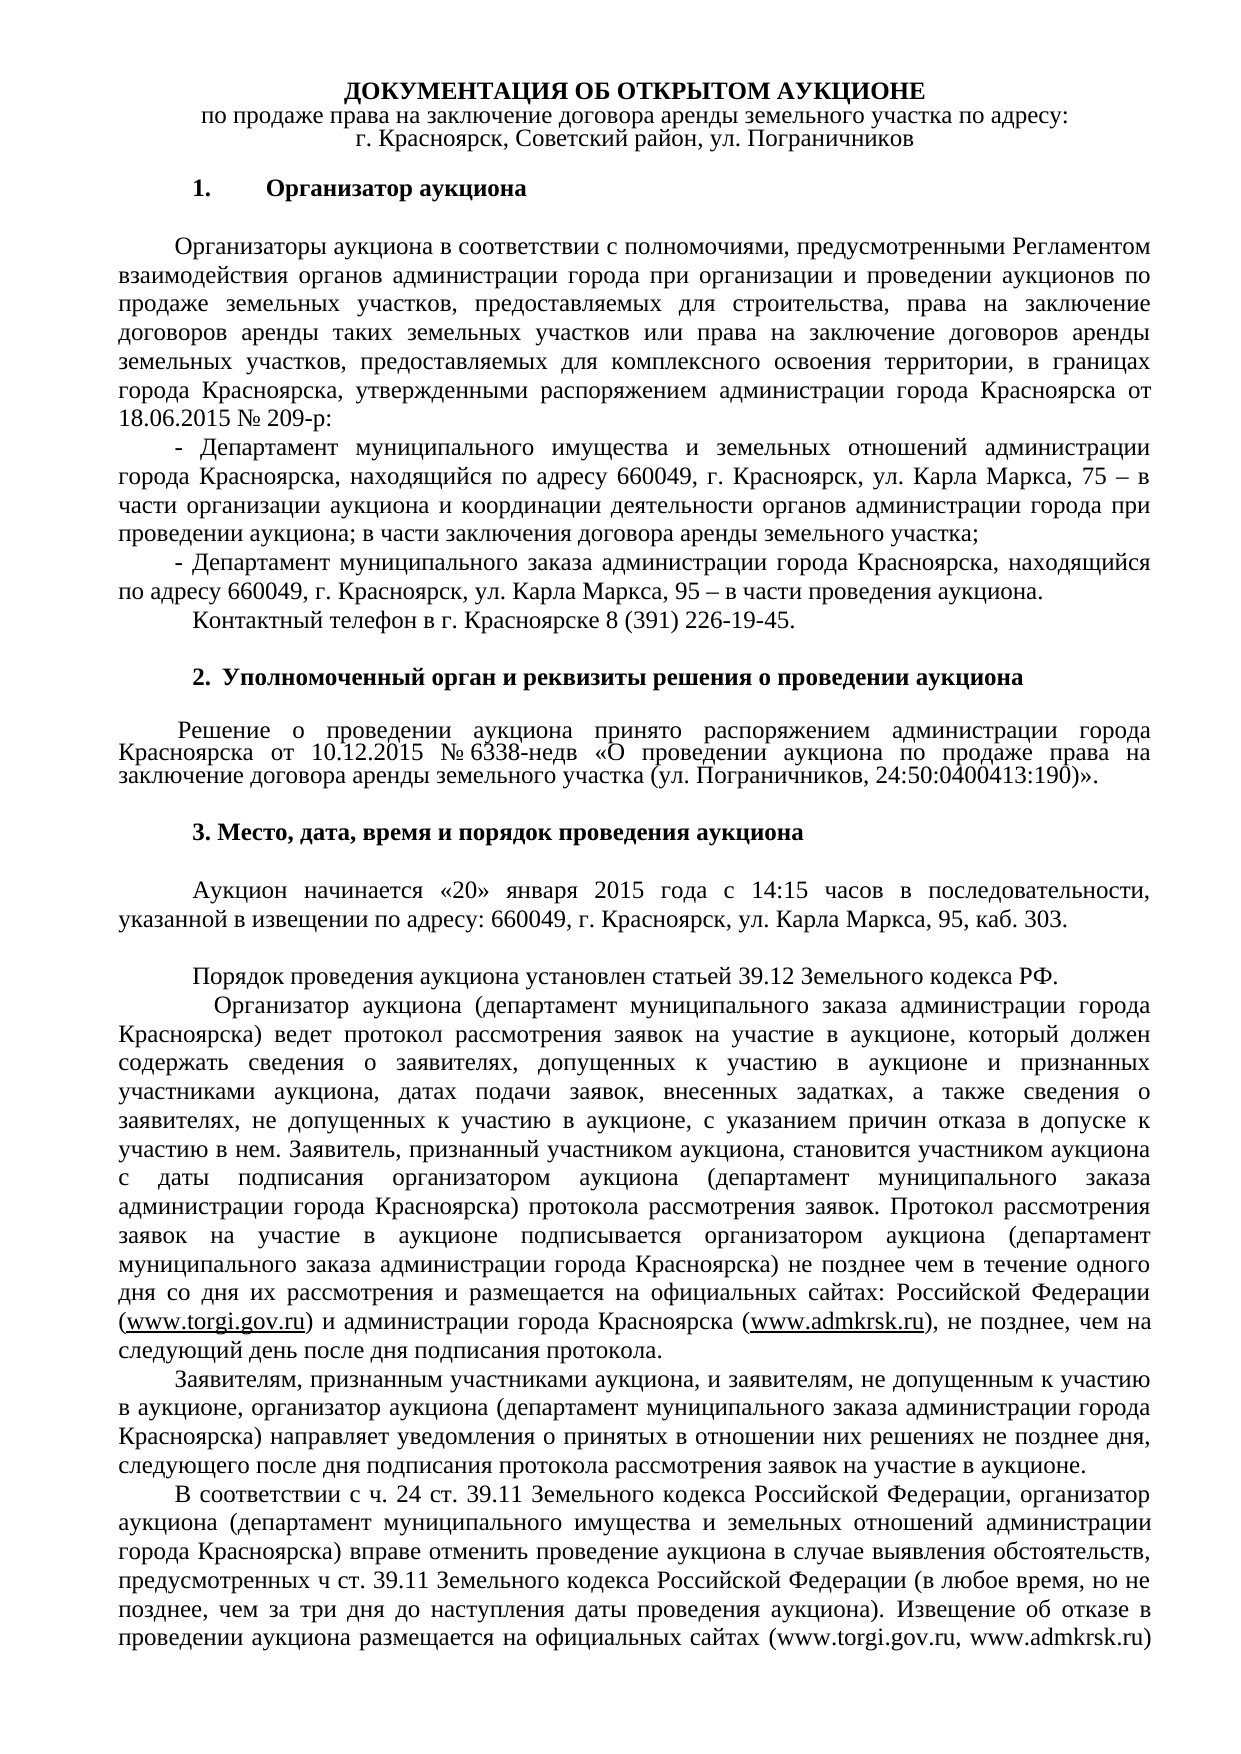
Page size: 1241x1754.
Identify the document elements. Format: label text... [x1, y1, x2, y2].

text - Департамент муниципального имущества и земельных отношений администрации города Красноярска, находящийся по адресу 660049, г. Красноярск, ул. Карла Маркса, 75 – в части организации аукциона и координации деятельности органов администрации города при проведении аукциона; в части заключения договора аренды земельного участка; [118, 432, 1152, 547]
text 3. Место, дата, время и порядок проведения аукциона [118, 817, 1152, 846]
list Уполномоченный орган и реквизиты решения о проведении аукциона [118, 662, 1152, 691]
text Аукцион начинается «20» января 2015 года с 14:15 часов в последовательности, указанной в извещении по адресу: 660049, г. Красноярск, ул. Карла Маркса, 95, каб. 303. [118, 875, 1152, 932]
text Заявителям, признанным участниками аукциона, и заявителям, не допущенным к участию в аукционе, организатор аукциона (департамент муниципального заказа администрации города Красноярска) направляет уведомления о принятых в отношении них решениях не позднее дня, следующего после дня подписания протокола рассмотрения заявок на участие в аукционе. [118, 1364, 1152, 1479]
text - Департамент муниципального заказа администрации города Красноярска, находящийся по адресу 660049, г. Красноярск, ул. Карла Маркса, 95 – в части проведения аукциона. [118, 547, 1152, 605]
title по продаже права на заключение договора аренды земельного участка по адресу: [118, 105, 1152, 128]
text Организатор аукциона (департамент муниципального заказа администрации города Красноярска) ведет протокол рассмотрения заявок на участие в аукционе, который должен содержать сведения о заявителях, допущенных к участию в аукционе и признанных участниками аукциона, датах подачи заявок, внесенных задатках, а также сведения о заявителях, не допущенных к участию в аукционе, с указанием причин отказа в допуске к участию в нем. Заявитель, признанный участником аукциона, становится участником аукциона с даты подписания организатором аукциона (департамент муниципального заказа администрации города Красноярска) протокола рассмотрения заявок. Протокол рассмотрения заявок на участие в аукционе подписывается организатором аукциона (департамент муниципального заказа администрации города Красноярска) не позднее чем в течение одного дня со дня их рассмотрения и размещается на официальных сайтах: Российской Федерации (www.torgi.gov.ru) и администрации города Красноярска (www.admkrsk.ru), не позднее, чем на следующий день после дня подписания протокола. [118, 990, 1152, 1364]
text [118, 1479, 1152, 1651]
text Порядок проведения аукциона установлен статьей 39.12 Земельного кодекса РФ. [118, 961, 1152, 990]
title Решение о проведении аукциона принято распоряжением администрации города Красноярска от 10.12.2015 № 6338-недв «О проведении аукциона по продаже права на заключение договора аренды земельного участка (ул. Пограничников, 24:50:0400413:190)». [118, 720, 1152, 789]
list Организатор аукциона [118, 173, 1152, 202]
text Контактный телефон в г. Красноярске 8 (391) 226-19-45. [118, 605, 1152, 633]
text Организаторы аукциона в соответствии с полномочиями, предусмотренными Регламентом взаимодействия органов администрации города при организации и проведении аукционов по продаже земельных участков, предоставляемых для строительства, права на заключение договоров аренды таких земельных участков или права на заключение договоров аренды земельных участков, предоставляемых для комплексного освоения территории, в границах города Красноярска, утвержденными распоряжением администрации города Красноярска от 18.06.2015 № 209-р: [118, 231, 1152, 432]
text ДОКУМЕНТАЦИЯ ОБ ОТКРЫТОМ АУКЦИОНЕ [118, 76, 1152, 105]
title г. Красноярск, Советский район, ул. Пограничников [118, 128, 1152, 151]
